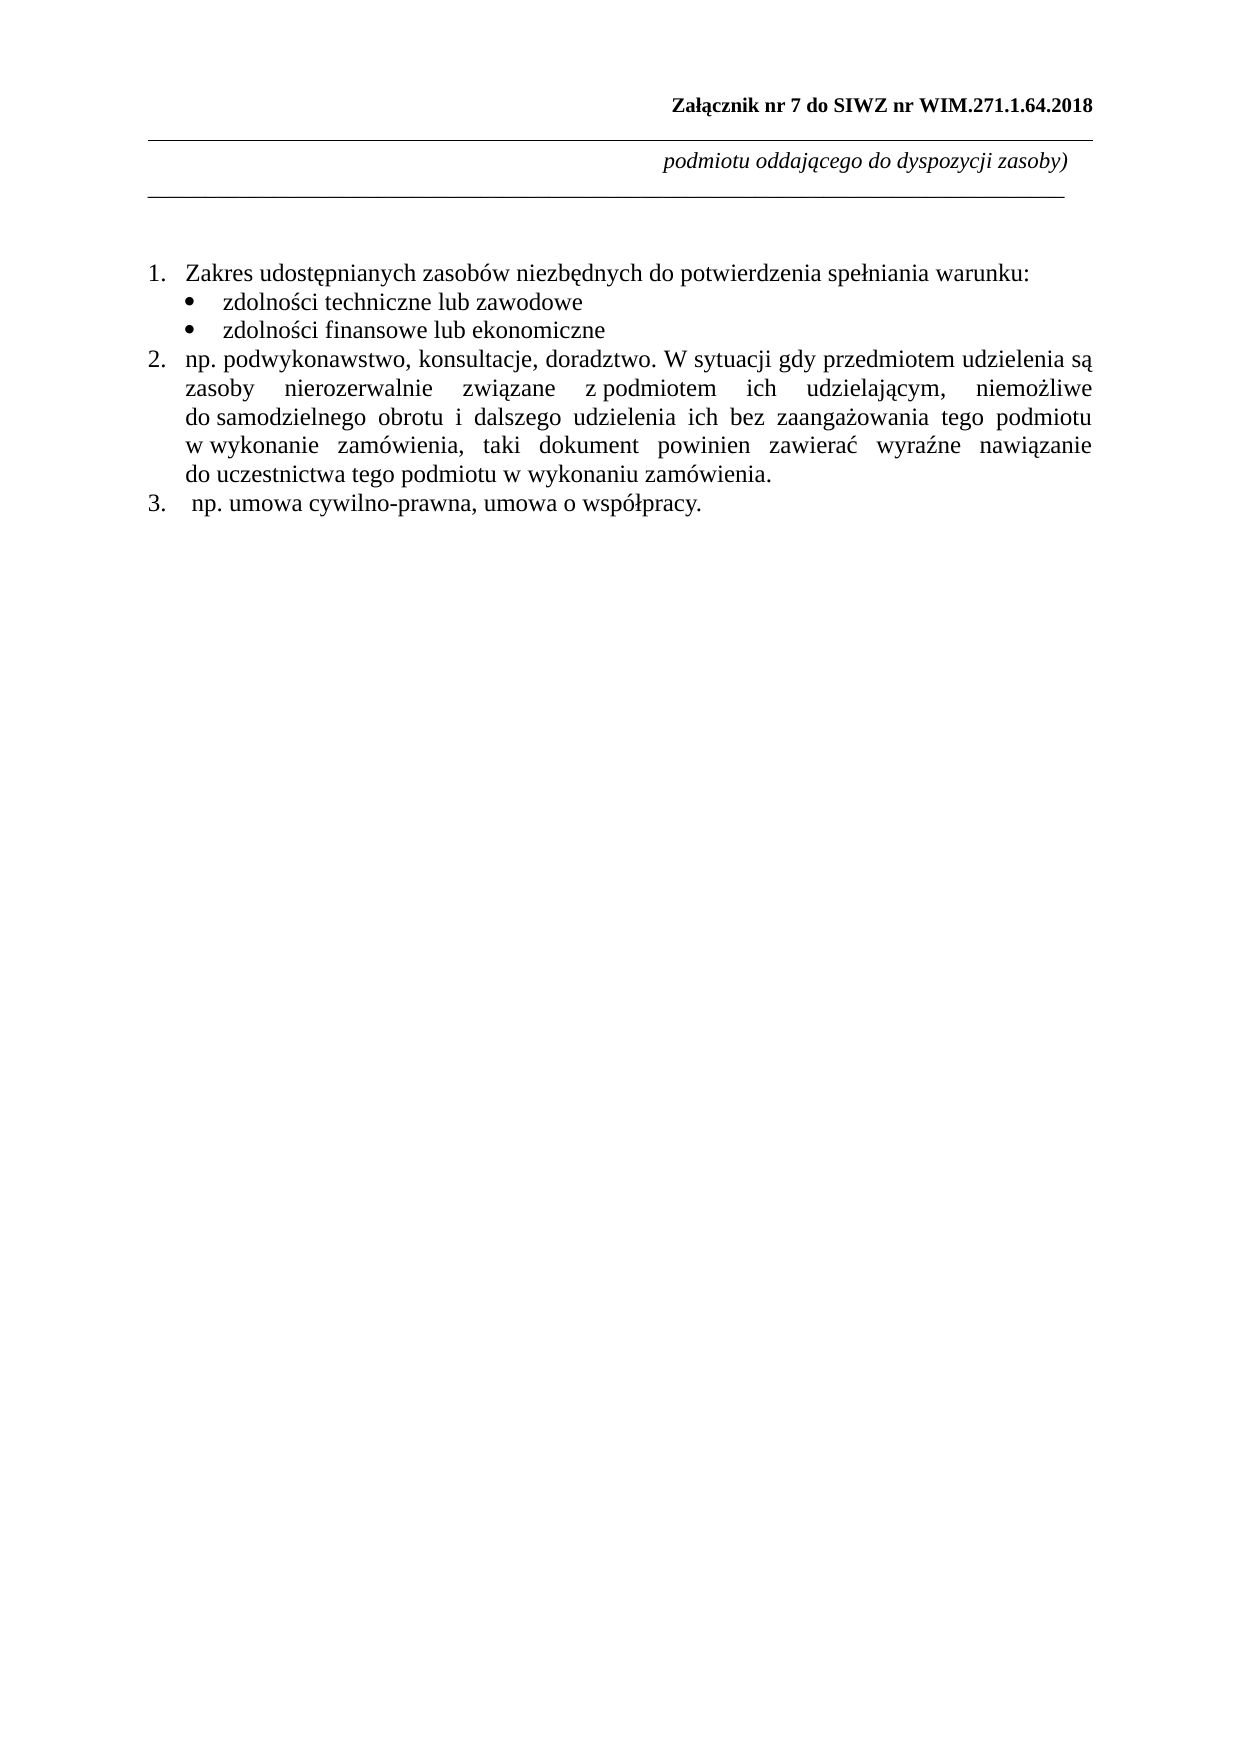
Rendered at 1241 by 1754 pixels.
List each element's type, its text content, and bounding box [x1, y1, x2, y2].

list Zakres udostępnianych zasobów niezbędnych do potwierdzenia spełniania warunku: [148, 258, 1093, 287]
list np. umowa cywilno-prawna, umowa o współpracy. [148, 488, 1093, 517]
list zdolności techniczne lub zawodowe [185, 287, 1093, 315]
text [148, 148, 1093, 174]
list np. podwykonawstwo, konsultacje, doradztwo. W sytuacji gdy przedmiotem udzielenia są zasoby nierozerwalnie związane z podmiotem ich udzielającym, niemożliwe do samodzielnego obrotu i dalszego udzielenia ich bez zaangażowania tego podmiotu w wykonanie zamówienia, taki dokument powinien zawierać wyraźne nawiązanie do uczestnictwa tego podmiotu w wykonaniu zamówienia. [148, 344, 1093, 488]
text ________________________________________________________________________________ [148, 174, 1093, 200]
list zdolności finansowe lub ekonomiczne [185, 315, 1093, 344]
